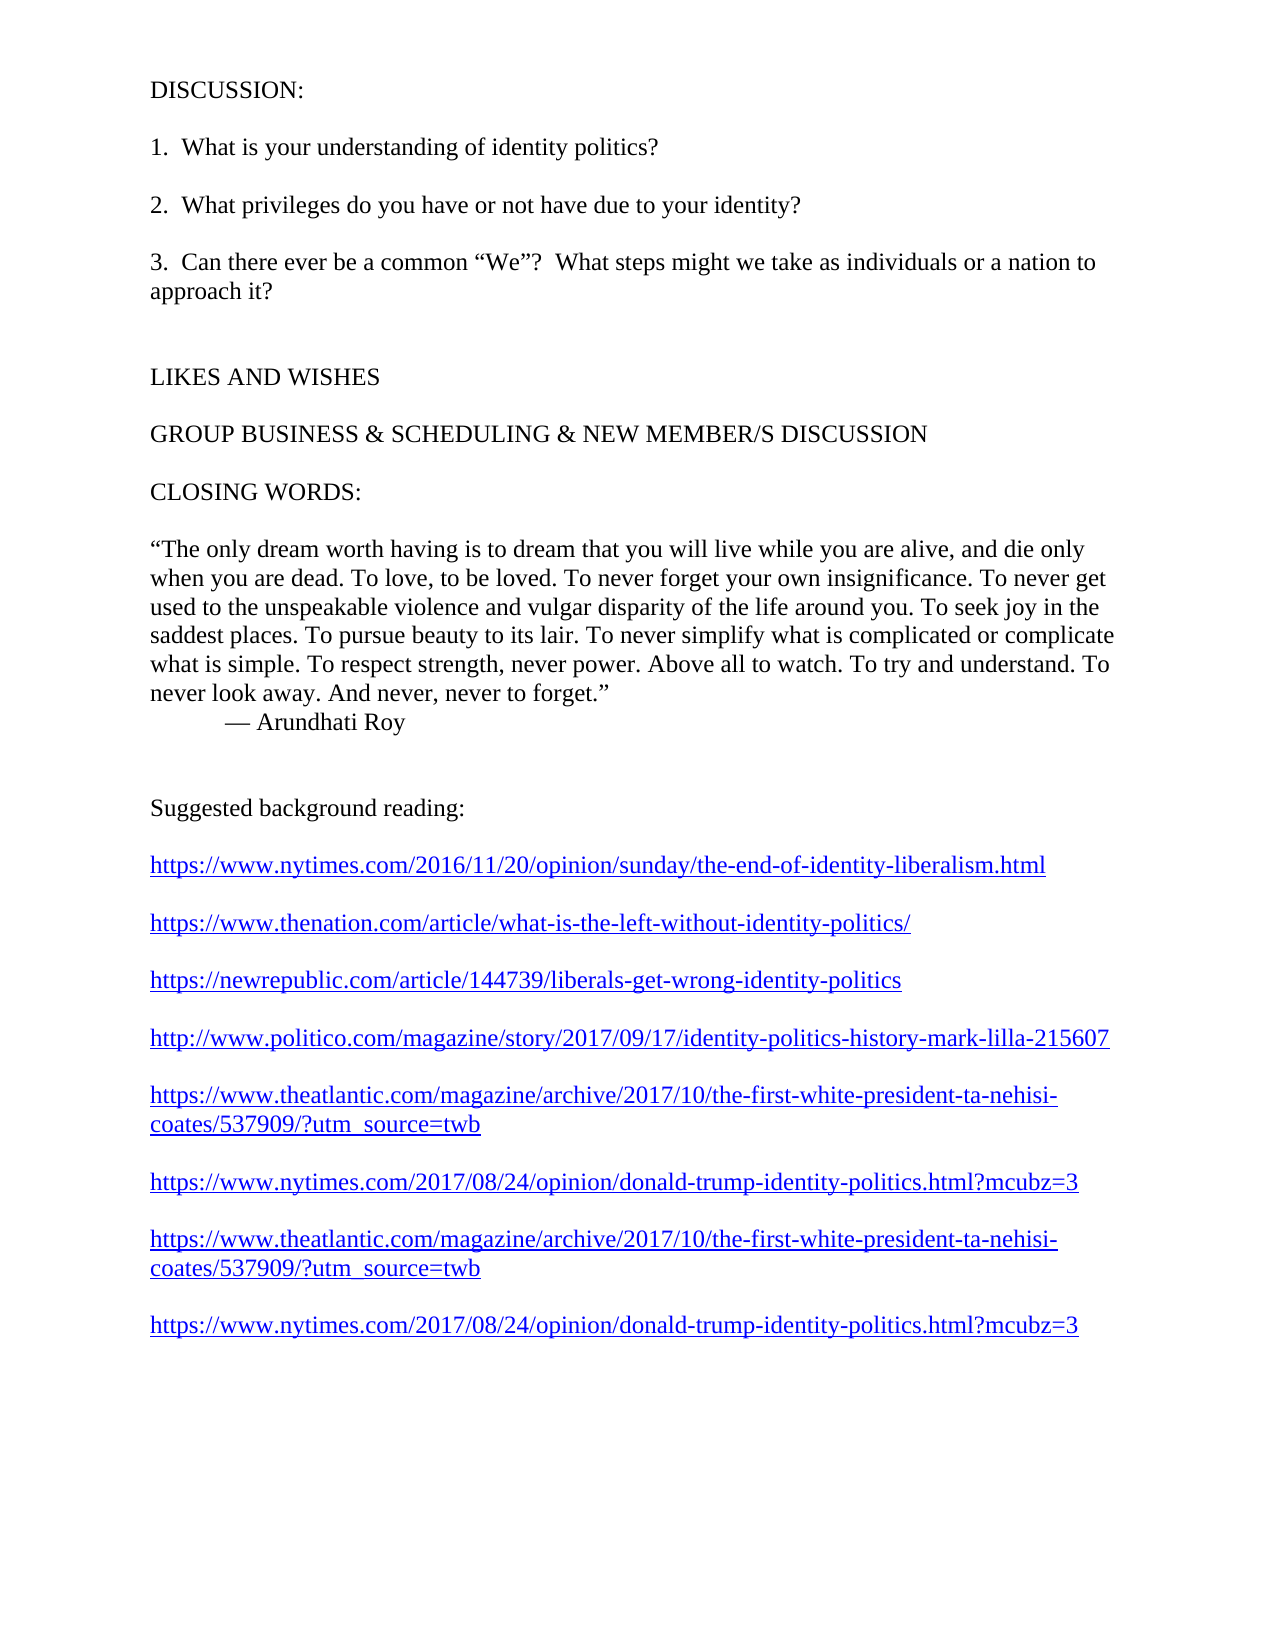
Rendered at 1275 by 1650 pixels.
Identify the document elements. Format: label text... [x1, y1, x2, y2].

text DISCUSSION: [150, 75, 1125, 104]
text GROUP BUSINESS & SCHEDULING & NEW MEMBER/S DISCUSSION [150, 419, 1125, 448]
text CLOSING WORDS: [150, 448, 1125, 506]
text 2. What privileges do you have or not have due to your identity? [150, 190, 1125, 219]
text ― Arundhati Roy [150, 707, 1125, 736]
text https://newrepublic.com/article/144739/liberals-get-wrong-identity-politics [150, 966, 1125, 994]
text https://www.theatlantic.com/magazine/archive/2017/10/the-first-white-president-ta-nehisi-coates/537909/?utm_source=twb [150, 1224, 1125, 1282]
text https://www.thenation.com/article/what-is-the-left-without-identity-politics/ [150, 908, 1125, 937]
text LIKES AND WISHES [150, 362, 1125, 391]
text https://www.nytimes.com/2017/08/24/opinion/donald-trump-identity-politics.html?mcubz=3 [150, 1167, 1125, 1196]
text http://www.politico.com/magazine/story/2017/09/17/identity-politics-history-mark-lilla-215607 [150, 1023, 1125, 1052]
text https://www.nytimes.com/2016/11/20/opinion/sunday/the-end-of-identity-liberalism.html [150, 851, 1125, 879]
text 3. Can there ever be a common “We”? What steps might we take as individuals or a nation to approach it? [150, 247, 1125, 305]
text https://www.nytimes.com/2017/08/24/opinion/donald-trump-identity-politics.html?mcubz=3 [150, 1311, 1125, 1339]
text Suggested background reading: [150, 793, 1125, 822]
text 1. What is your understanding of identity politics? [150, 132, 1125, 161]
text https://www.theatlantic.com/magazine/archive/2017/10/the-first-white-president-ta-nehisi-coates/537909/?utm_source=twb [150, 1081, 1125, 1138]
text “The only dream worth having is to dream that you will live while you are alive, and die only when you are dead. To love, to be loved. To never forget your own insignificance. To never get used to the unspeakable violence and vulgar disparity of the life around you. To seek joy in the saddest places. To pursue beauty to its lair. To never simplify what is complicated or complicate what is simple. To respect strength, never power. Above all to watch. To try and understand. To never look away. And never, never to forget.” [150, 534, 1125, 707]
